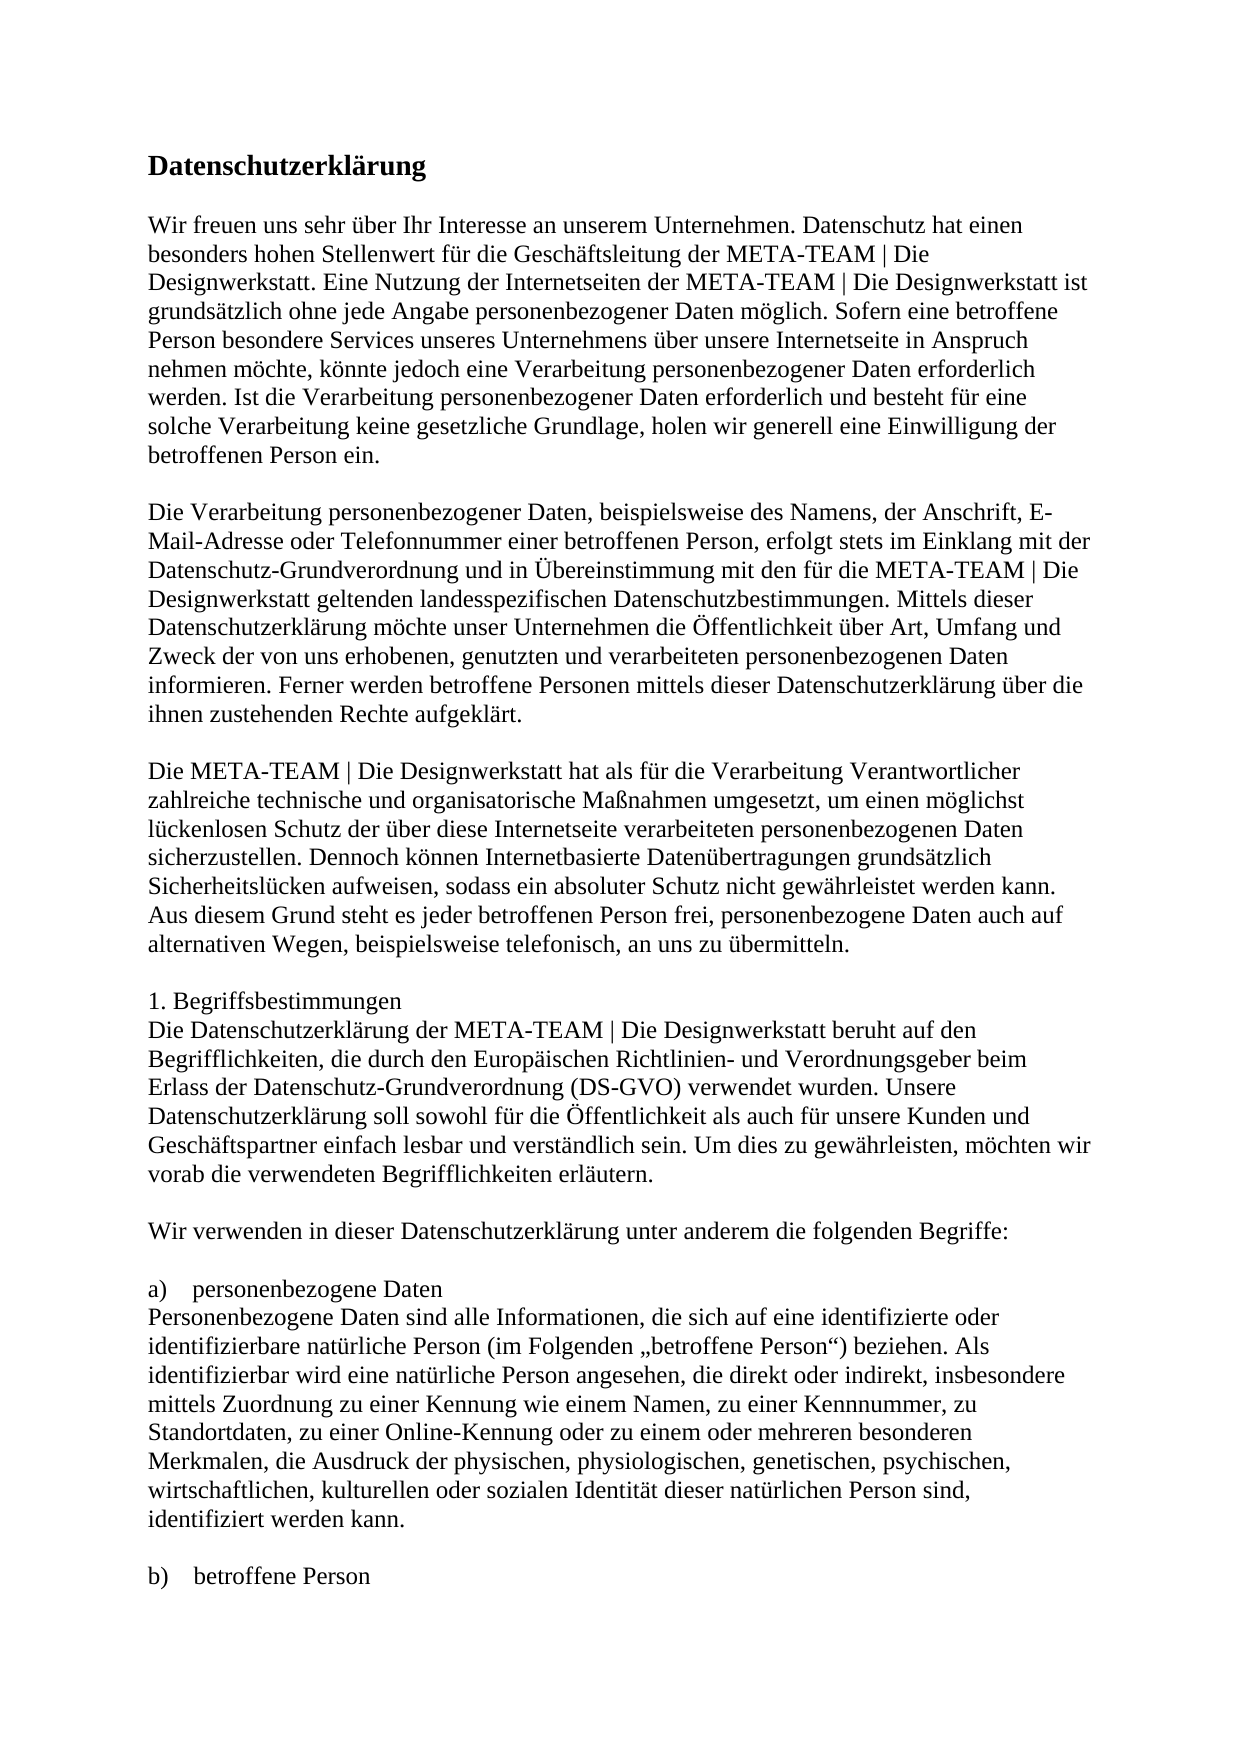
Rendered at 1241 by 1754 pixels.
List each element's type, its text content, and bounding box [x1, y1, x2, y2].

text Die Verarbeitung personenbezogener Daten, beispielsweise des Namens, der Anschrift, E-Mail-Adresse oder Telefonnummer einer betroffenen Person, erfolgt stets im Einklang mit der Datenschutz-Grundverordnung und in Übereinstimmung mit den für die META-TEAM | Die Designwerkstatt geltenden landesspezifischen Datenschutzbestimmungen. Mittels dieser Datenschutzerklärung möchte unser Unternehmen die Öffentlichkeit über Art, Umfang und Zweck der von uns erhobenen, genutzten und verarbeiteten personenbezogenen Daten informieren. Ferner werden betroffene Personen mittels dieser Datenschutzerklärung über die ihnen zustehenden Rechte aufgeklärt. [148, 497, 1093, 727]
text a) personenbezogene Daten [148, 1274, 1093, 1302]
text 1. Begriffsbestimmungen [148, 986, 1093, 1015]
text Wir verwenden in dieser Datenschutzerklärung unter anderem die folgenden Begriffe: [148, 1216, 1093, 1245]
text Personenbezogene Daten sind alle Informationen, die sich auf eine identifizierte oder identifizierbare natürliche Person (im Folgenden „betroffene Person“) beziehen. Als identifizierbar wird eine natürliche Person angesehen, die direkt oder indirekt, insbesondere mittels Zuordnung zu einer Kennung wie einem Namen, zu einer Kennnummer, zu Standortdaten, zu einer Online-Kennung oder zu einem oder mehreren besonderen Merkmalen, die Ausdruck der physischen, physiologischen, genetischen, psychischen, wirtschaftlichen, kulturellen oder sozialen Identität dieser natürlichen Person sind, identifiziert werden kann. [148, 1302, 1093, 1532]
text Datenschutzerklärung [148, 148, 1093, 181]
text b) betroffene Person [148, 1561, 1093, 1590]
text Die META-TEAM | Die Designwerkstatt hat als für die Verarbeitung Verantwortlicher zahlreiche technische und organisatorische Maßnahmen umgesetzt, um einen möglichst lückenlosen Schutz der über diese Internetseite verarbeiteten personenbezogenen Daten sicherzustellen. Dennoch können Internetbasierte Datenübertragungen grundsätzlich Sicherheitslücken aufweisen, sodass ein absoluter Schutz nicht gewährleistet werden kann. Aus diesem Grund steht es jeder betroffenen Person frei, personenbezogene Daten auch auf alternativen Wegen, beispielsweise telefonisch, an uns zu übermitteln. [148, 756, 1093, 957]
text Wir freuen uns sehr über Ihr Interesse an unserem Unternehmen. Datenschutz hat einen besonders hohen Stellenwert für die Geschäftsleitung der META-TEAM | Die Designwerkstatt. Eine Nutzung der Internetseiten der META-TEAM | Die Designwerkstatt ist grundsätzlich ohne jede Angabe personenbezogener Daten möglich. Sofern eine betroffene Person besondere Services unseres Unternehmens über unsere Internetseite in Anspruch nehmen möchte, könnte jedoch eine Verarbeitung personenbezogener Daten erforderlich werden. Ist die Verarbeitung personenbezogener Daten erforderlich und besteht für eine solche Verarbeitung keine gesetzliche Grundlage, holen wir generell eine Einwilligung der betroffenen Person ein. [148, 210, 1093, 469]
text Die Datenschutzerklärung der META-TEAM | Die Designwerkstatt beruht auf den Begrifflichkeiten, die durch den Europäischen Richtlinien- und Verordnungsgeber beim Erlass der Datenschutz-Grundverordnung (DS-GVO) verwendet wurden. Unsere Datenschutzerklärung soll sowohl für die Öffentlichkeit als auch für unsere Kunden und Geschäftspartner einfach lesbar und verständlich sein. Um dies zu gewährleisten, möchten wir vorab die verwendeten Begrifflichkeiten erläutern. [148, 1015, 1093, 1187]
